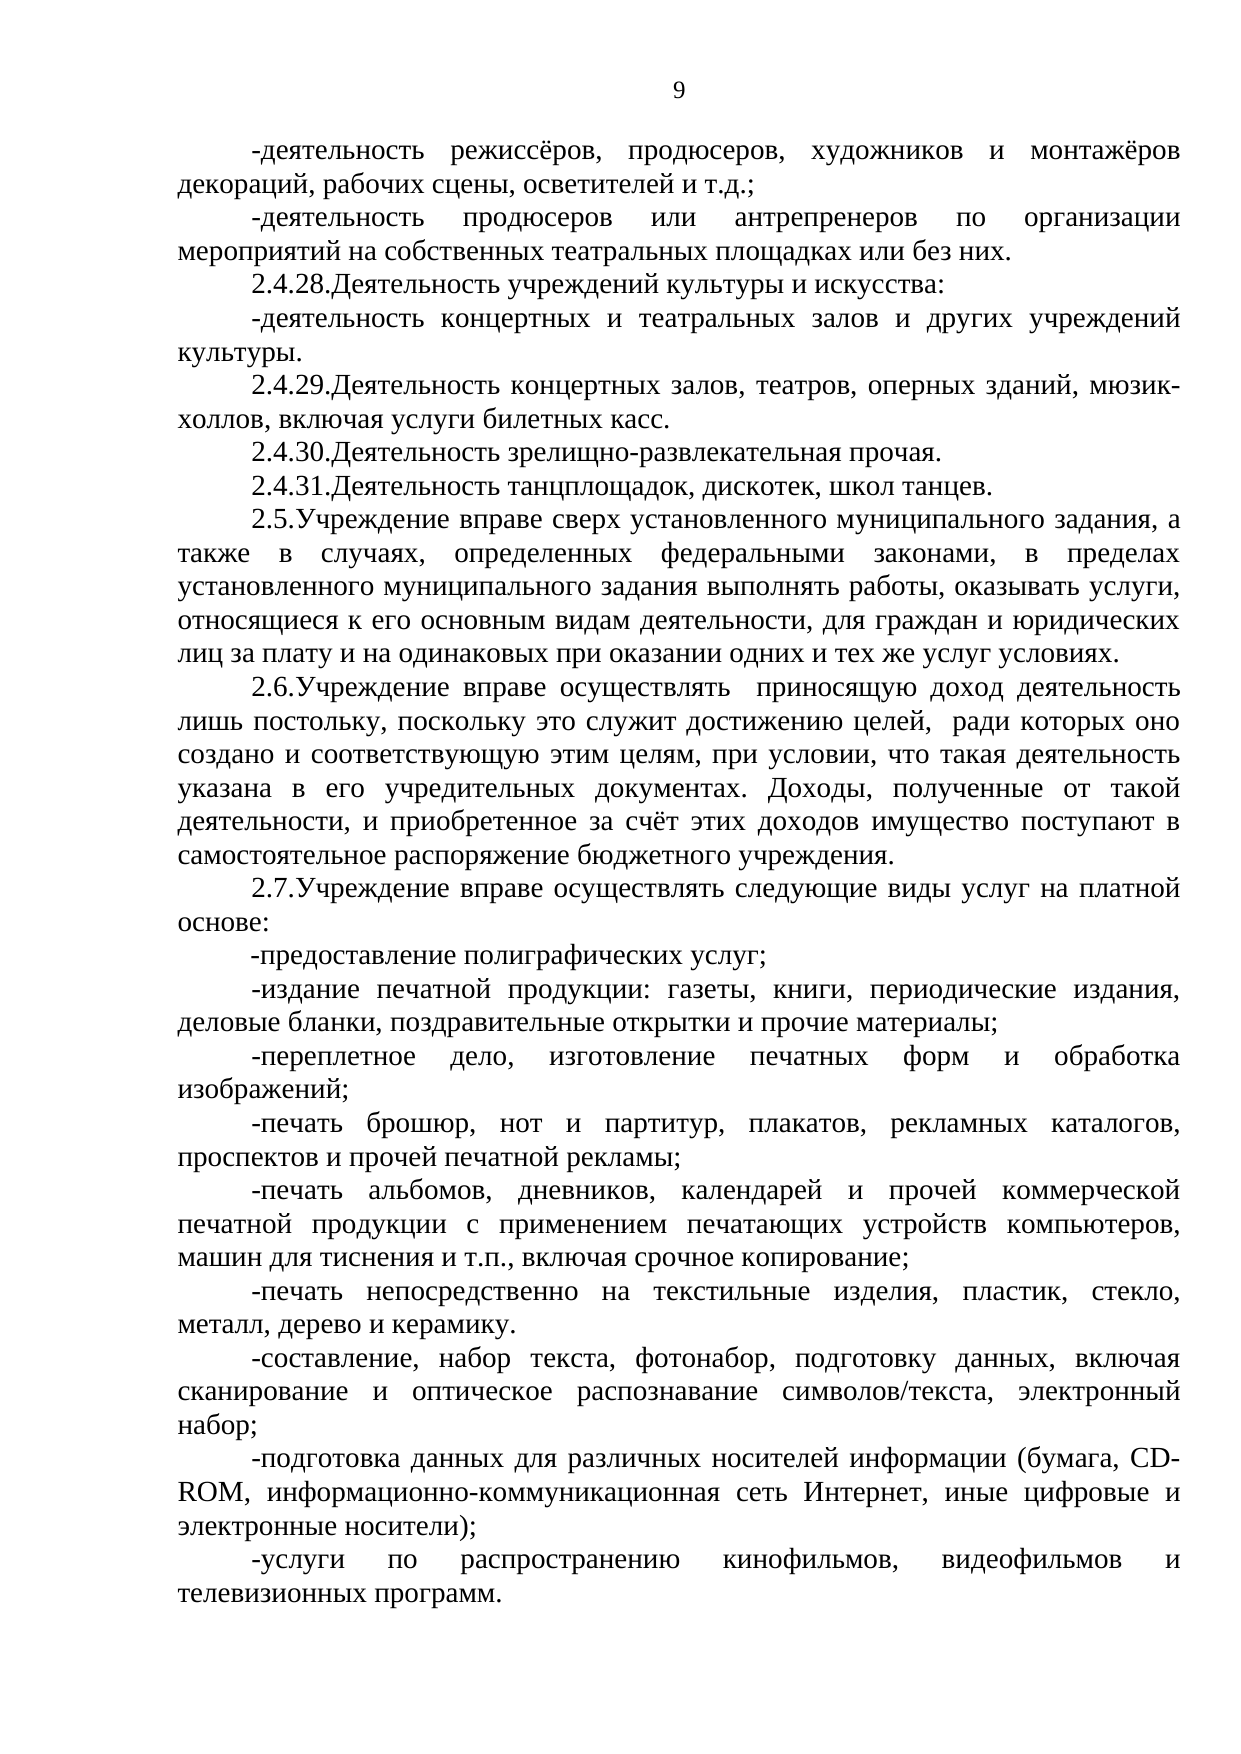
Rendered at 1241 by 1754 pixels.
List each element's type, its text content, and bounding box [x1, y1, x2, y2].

text -печать непосредственно на текстильные изделия, пластик, стекло, металл, дерево и керамику. [177, 1273, 1181, 1340]
text -услуги по распространению кинофильмов, видеофильмов и телевизионных программ. [177, 1541, 1181, 1608]
text -деятельность режиссёров, продюсеров, художников и монтажёров декораций, рабочих сцены, осветителей и т.д.; [177, 132, 1181, 199]
text 2.4.31.Деятельность танцплощадок, дискотек, школ танцев. [177, 468, 1181, 501]
text 2.4.30.Деятельность зрелищно-развлекательная прочая. [177, 434, 1181, 468]
text -печать брошюр, нот и партитур, плакатов, рекламных каталогов, проспектов и прочей печатной рекламы; [177, 1105, 1181, 1172]
text -деятельность концертных и театральных залов и других учреждений культуры. [177, 300, 1181, 367]
text 2.4.28.Деятельность учреждений культуры и искусства: [177, 267, 1181, 300]
text -переплетное дело, изготовление печатных форм и обработка изображений; [177, 1038, 1181, 1105]
text -печать альбомов, дневников, календарей и прочей коммерческой печатной продукции с применением печатающих устройств компьютеров, машин для тиснения и т.п., включая срочное копирование; [177, 1172, 1181, 1273]
text 2.6.Учреждение вправе осуществлять приносящую доход деятельность лишь постольку, поскольку это служит достижению целей, ради которых оно создано и соответствующую этим целям, при условии, что такая деятельность указана в его учредительных документах. Доходы, полученные от такой деятельности, и приобретенное за счёт этих доходов имущество поступают в самостоятельное распоряжение бюджетного учреждения. [177, 669, 1181, 870]
text 2.7.Учреждение вправе осуществлять следующие виды услуг на платной основе: [177, 870, 1181, 937]
text -деятельность продюсеров или антрепренеров по организации мероприятий на собственных театральных площадках или без них. [177, 199, 1181, 267]
text -составление, набор текста, фотонабор, подготовку данных, включая сканирование и оптическое распознавание символов/текста, электронный набор; [177, 1340, 1181, 1441]
text 2.5.Учреждение вправе сверх установленного муниципального задания, а также в случаях, определенных федеральными законами, в пределах установленного муниципального задания выполнять работы, оказывать услуги, относящиеся к его основным видам деятельности, для граждан и юридических лиц за плату и на одинаковых при оказании одних и тех же услуг условиях. [177, 501, 1181, 669]
text -предоставление полиграфических услуг; [177, 937, 1181, 971]
text -издание печатной продукции: газеты, книги, периодические издания, деловые бланки, поздравительные открытки и прочие материалы; [177, 971, 1181, 1038]
text -подготовка данных для различных носителей информации (бумага, CD-ROM, информационно-коммуникационная сеть Интернет, иные цифровые и электронные носители); [177, 1441, 1181, 1541]
text 2.4.29.Деятельность концертных залов, театров, оперных зданий, мюзик-холлов, включая услуги билетных касс. [177, 367, 1181, 434]
